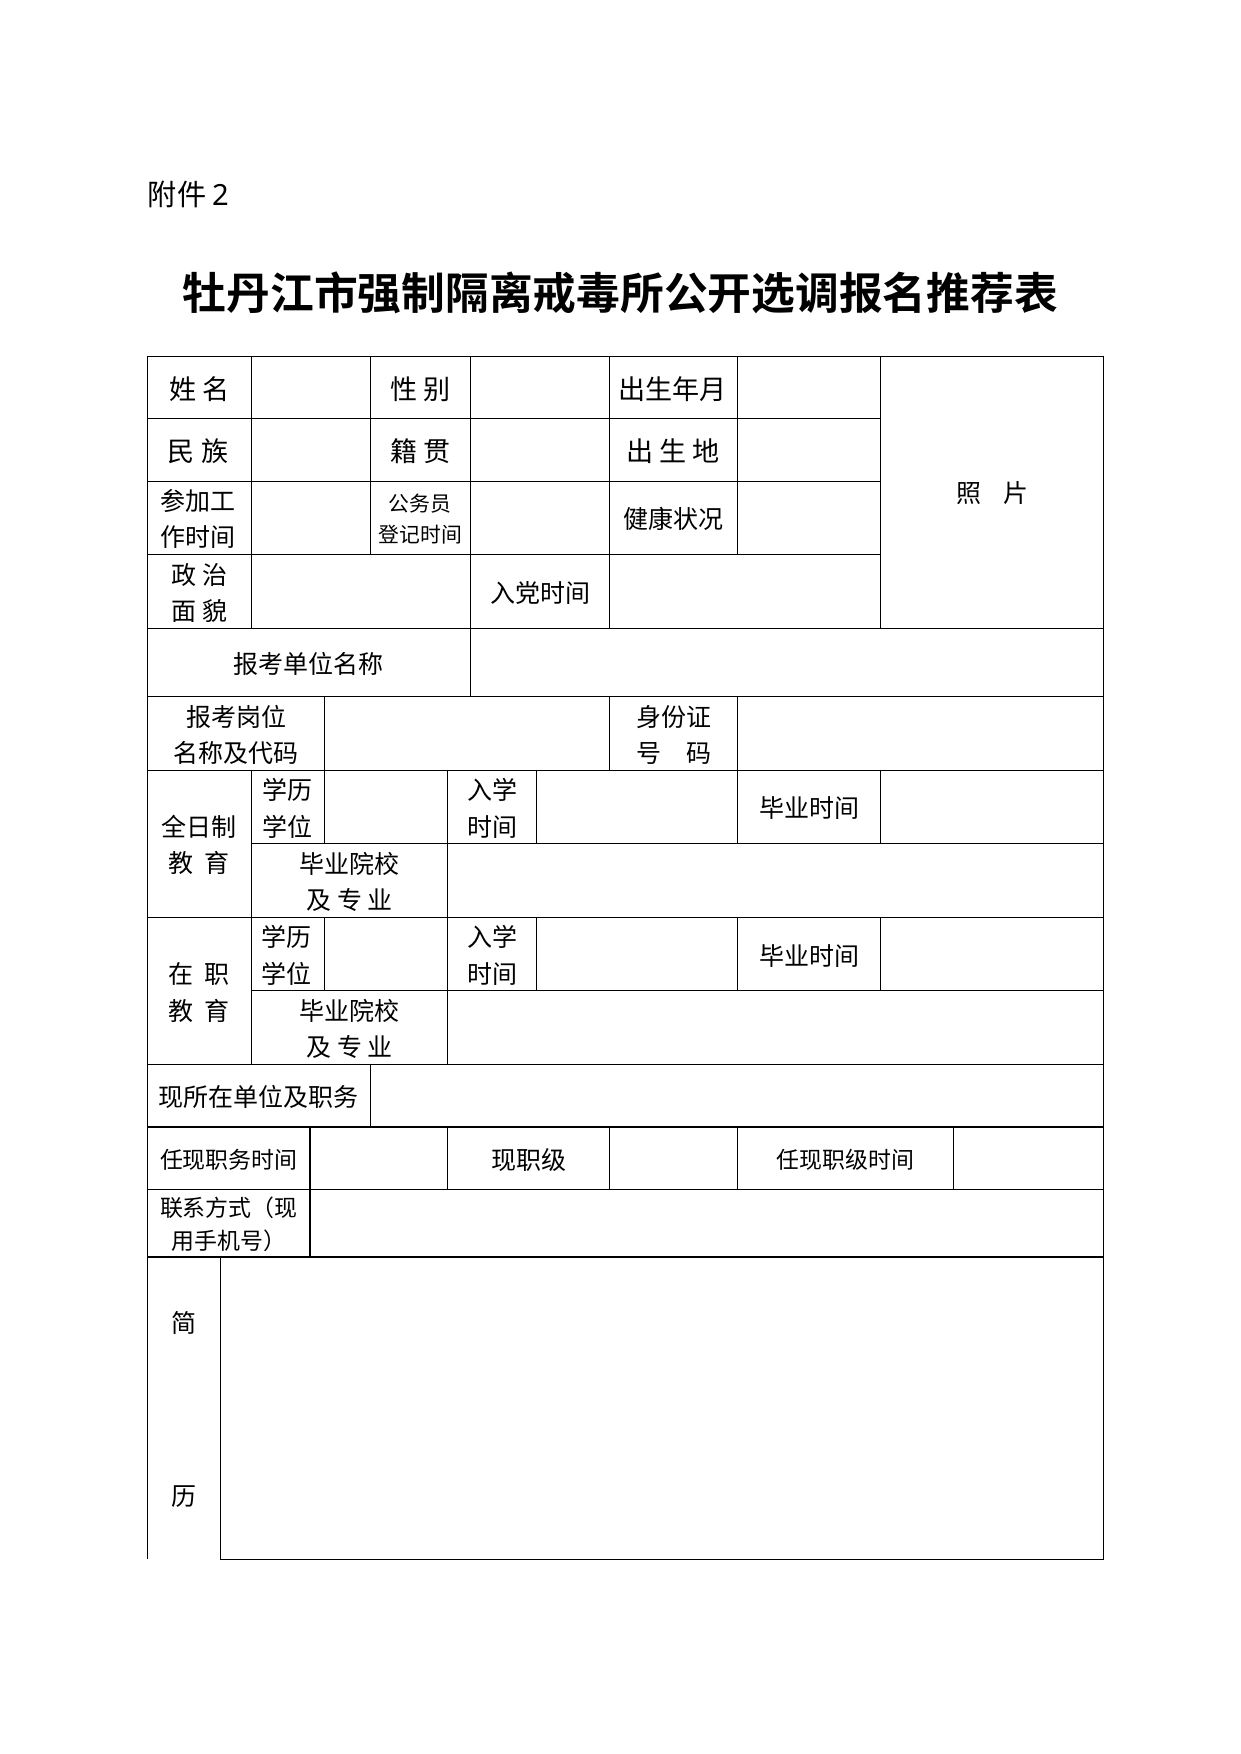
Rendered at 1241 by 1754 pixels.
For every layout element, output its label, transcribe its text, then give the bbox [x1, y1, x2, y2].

table_cell [325, 697, 609, 770]
table_cell 毕业院校 及 专 业 [252, 844, 447, 917]
table_cell [311, 1190, 1103, 1256]
table_header 姓 名 [148, 357, 251, 418]
table_cell 在 职 教 育 [148, 918, 251, 1064]
table_cell 公务员 登记时间 [371, 482, 470, 554]
table_cell [325, 918, 447, 990]
table_cell 政 治 面 貌 [148, 555, 251, 628]
table_cell [610, 555, 880, 628]
table_cell [610, 1128, 737, 1189]
table_cell [881, 771, 1103, 843]
table_cell [252, 482, 370, 554]
text 附件2 [148, 161, 1092, 226]
table_cell 联系方式（现用手机号） [148, 1190, 309, 1256]
table_cell [738, 482, 880, 554]
table_cell [252, 419, 370, 481]
table_cell 籍 贯 [371, 419, 470, 481]
table_cell [471, 419, 609, 481]
table_cell [448, 991, 1103, 1064]
table_cell 健康状况 [610, 482, 737, 554]
table_cell 民 族 [148, 419, 251, 481]
table_cell [252, 555, 470, 628]
table_cell 入学 时间 [448, 918, 536, 990]
table_cell 身份证 号 码 [610, 697, 737, 770]
table_cell 入党时间 [471, 555, 609, 628]
table_header [471, 357, 609, 418]
table_cell [471, 482, 609, 554]
table_cell [325, 771, 447, 843]
table_cell 毕业时间 [738, 918, 880, 990]
table_cell 毕业时间 [738, 771, 880, 843]
table_cell 出 生 地 [610, 419, 737, 481]
text 牡丹江市强制隔离戒毒所公开选调报名推荐表 [148, 258, 1092, 323]
table_cell 全日制 教 育 [148, 771, 251, 917]
table_cell 学历 学位 [252, 918, 324, 990]
table_cell [537, 918, 737, 990]
table_cell [221, 1258, 1103, 1559]
table_cell [471, 629, 1103, 696]
table_cell 现所在单位及职务 [148, 1065, 370, 1126]
table_cell 入学 时间 [448, 771, 536, 843]
table_header [252, 357, 370, 418]
table_cell [881, 918, 1103, 990]
table_cell [371, 1065, 1103, 1126]
table_cell 学历 学位 [252, 771, 324, 843]
table_cell [537, 771, 737, 843]
table_cell [738, 697, 1103, 770]
table_header 照 片 [881, 357, 1103, 628]
table_header [738, 357, 880, 418]
table_header 性 别 [371, 357, 470, 418]
table_cell [448, 844, 1103, 917]
table_cell 简 历 [148, 1258, 220, 1559]
table_cell 任现职务时间 [148, 1128, 309, 1189]
table_cell 参加工 作时间 [148, 482, 251, 554]
table_cell [954, 1128, 1103, 1189]
table_cell 报考岗位 名称及代码 [148, 697, 324, 770]
table_cell 报考单位名称 [148, 629, 470, 696]
table_cell [311, 1128, 447, 1189]
table_cell 任现职级时间 [738, 1128, 953, 1189]
table_cell 现职级 [448, 1128, 609, 1189]
table_header 出生年月 [610, 357, 737, 418]
table_cell 毕业院校 及 专 业 [252, 991, 447, 1064]
table_cell [738, 419, 880, 481]
